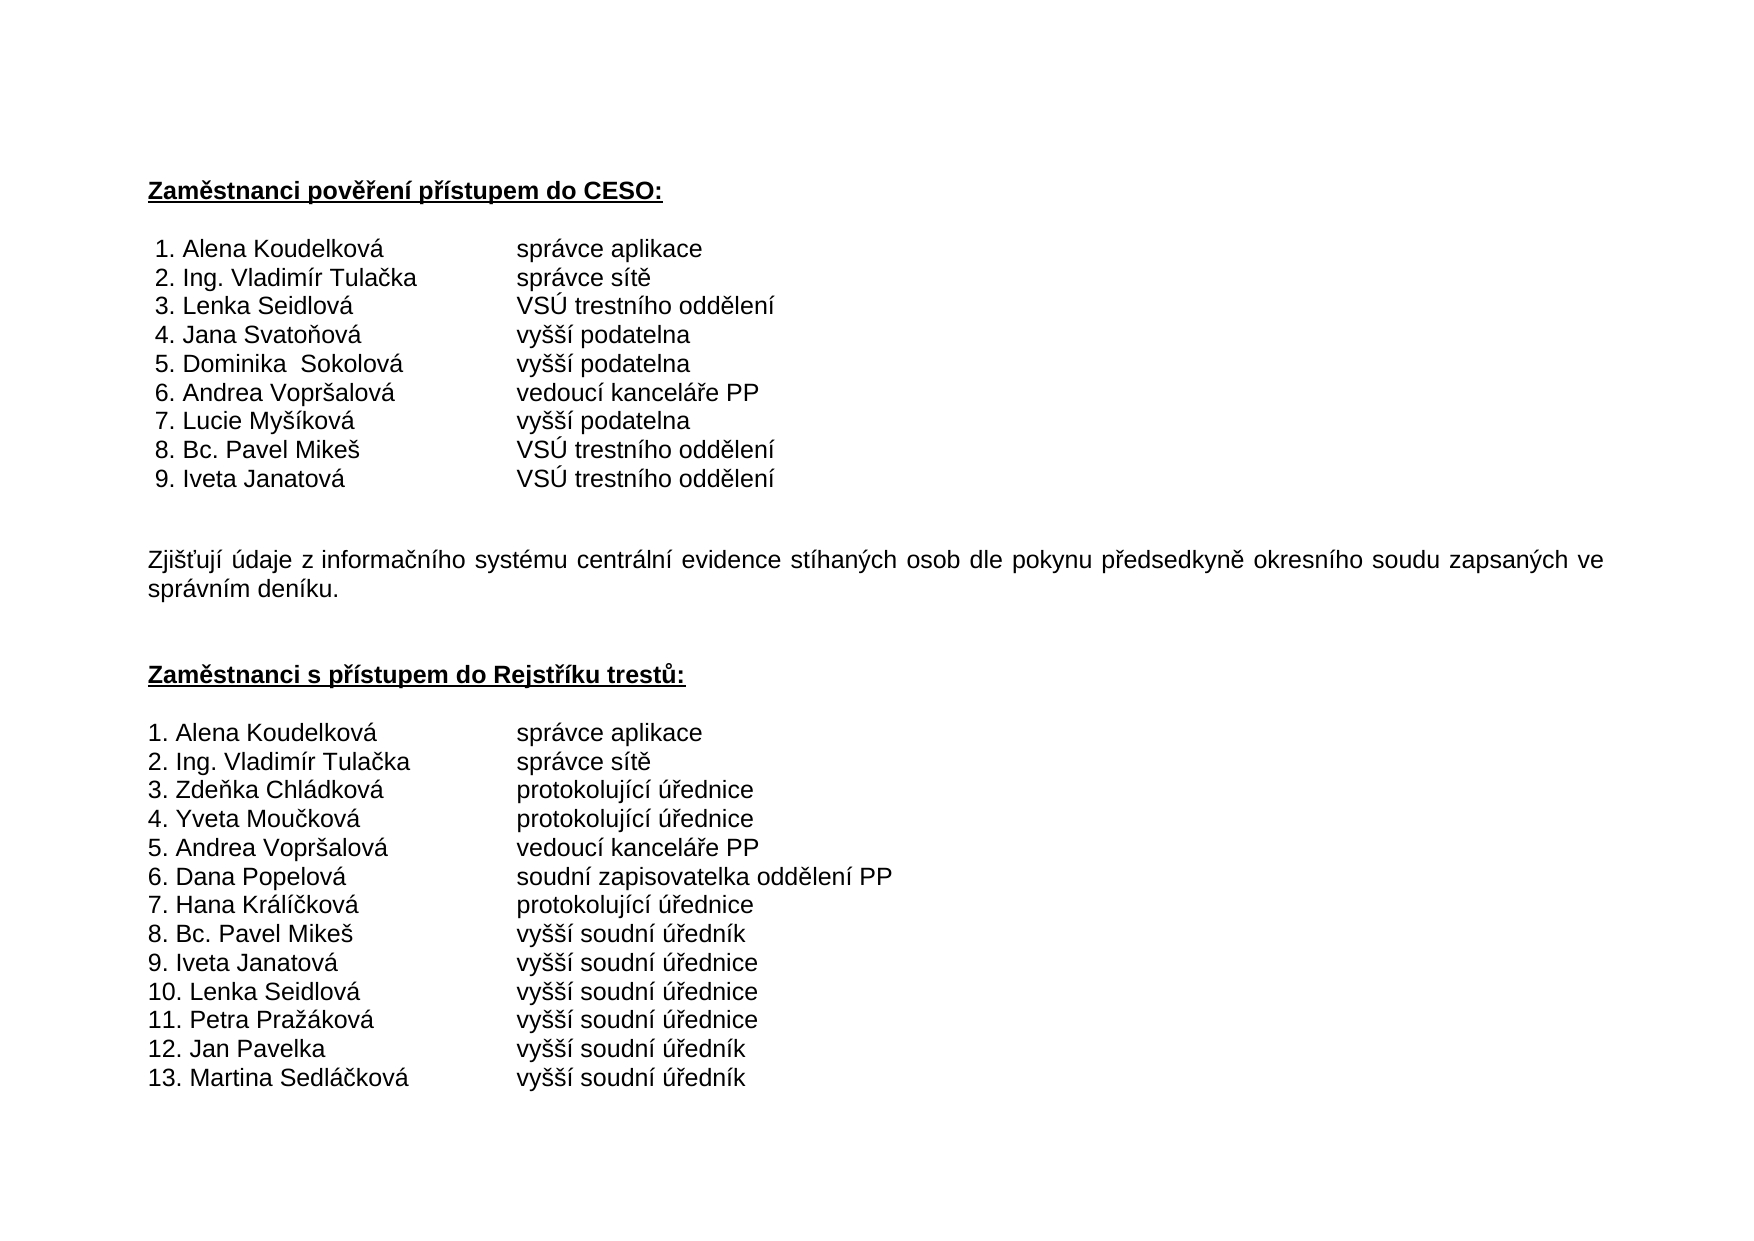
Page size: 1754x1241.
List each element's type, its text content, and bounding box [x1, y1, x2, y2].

text 2. Ing. Vladimír Tulačka správce sítě [148, 747, 1606, 775]
text Zjišťují údaje z informačního systému centrální evidence stíhaných osob dle pokynu předsedkyně okresního soudu zapsaných ve správním deníku. [148, 545, 1606, 603]
text 5. Andrea Vopršalová vedoucí kanceláře PP [148, 833, 1606, 862]
text 2. Ing. Vladimír Tulačka správce sítě [148, 263, 1606, 291]
text 11. Petra Pražáková vyšší soudní úřednice [148, 1005, 1606, 1034]
text 9. Iveta Janatová VSÚ trestního oddělení [148, 464, 1606, 493]
text 12. Jan Pavelka vyšší soudní úředník [148, 1034, 1606, 1063]
text 7. Hana Králíčková protokolující úřednice [148, 890, 1606, 919]
text 6. Andrea Vopršalová vedoucí kanceláře PP [148, 378, 1606, 406]
text 5. Dominika Sokolová vyšší podatelna [148, 349, 1606, 378]
text 8. Bc. Pavel Mikeš VSÚ trestního oddělení [148, 435, 1606, 464]
text 9. Iveta Janatová vyšší soudní úřednice [148, 948, 1606, 977]
text 7. Lucie Myšíková vyšší podatelna [148, 406, 1606, 435]
text Zaměstnanci s přístupem do Rejstříku trestů: [148, 660, 1606, 689]
text 6. Dana Popelová soudní zapisovatelka oddělení PP [148, 862, 1606, 890]
text 3. Lenka Seidlová VSÚ trestního oddělení [148, 291, 1606, 320]
text 1. Alena Koudelková správce aplikace [148, 234, 1606, 263]
text 3. Zdeňka Chládková protokolující úřednice [148, 775, 1606, 804]
text Zaměstnanci pověření přístupem do CESO: [148, 176, 1606, 205]
text 1. Alena Koudelková správce aplikace [148, 718, 1606, 747]
text 4. Yveta Moučková protokolující úřednice [148, 804, 1606, 833]
text 13. Martina Sedláčková vyšší soudní úředník [148, 1063, 1606, 1092]
text 10. Lenka Seidlová vyšší soudní úřednice [148, 977, 1606, 1005]
text 8. Bc. Pavel Mikeš vyšší soudní úředník [148, 919, 1606, 948]
text 4. Jana Svatoňová vyšší podatelna [148, 320, 1606, 349]
